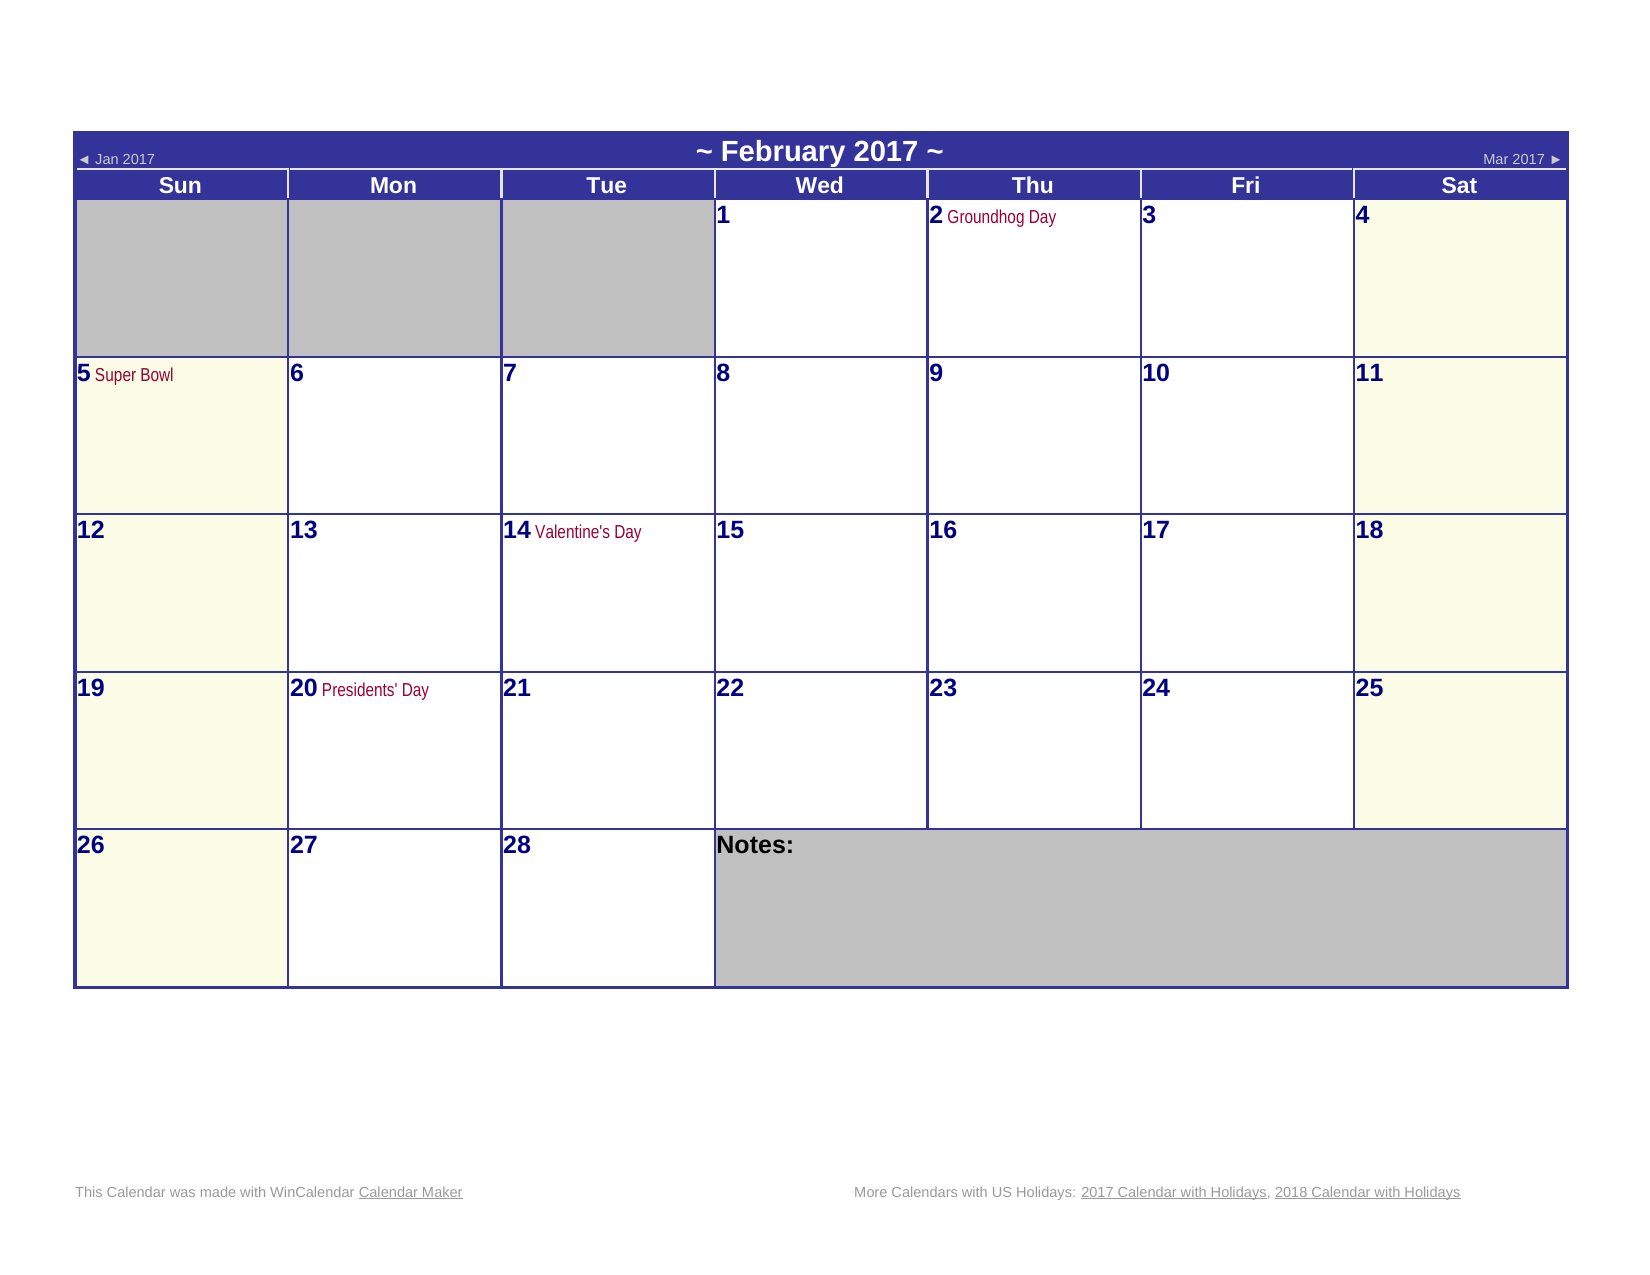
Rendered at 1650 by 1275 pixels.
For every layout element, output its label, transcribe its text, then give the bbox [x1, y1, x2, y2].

table_header ◄ Jan 2017 [77, 134, 287, 168]
table_cell 6 [289, 358, 500, 513]
table_cell 4 [1355, 200, 1566, 356]
table_cell 2 Groundhog Day [929, 200, 1140, 356]
table_cell 10 [1142, 358, 1353, 513]
table_cell 16 [929, 515, 1140, 671]
table_cell 27 [289, 830, 500, 986]
table_cell Sat [1355, 170, 1566, 198]
table_cell 7 [503, 358, 714, 513]
table_cell 21 [503, 673, 714, 828]
table_cell 12 [77, 515, 287, 671]
table_cell Tue [503, 170, 714, 198]
table_cell 19 [77, 673, 287, 828]
table_cell 24 [1142, 673, 1353, 828]
table_cell 8 [716, 358, 926, 513]
table_header ~ February 2017 ~ [290, 134, 1352, 168]
table_cell 22 [716, 673, 926, 828]
table_cell 25 [1355, 673, 1566, 828]
table_cell Notes: [716, 830, 1566, 986]
table_cell 13 [289, 515, 500, 671]
table_cell 14 Valentine's Day [503, 515, 714, 671]
table_cell 3 [1142, 200, 1353, 356]
table_cell 23 [929, 673, 1140, 828]
table_cell 17 [1142, 515, 1353, 671]
table_cell 15 [716, 515, 926, 671]
table_cell Sun [77, 170, 287, 198]
table_cell 9 [929, 358, 1140, 513]
table_cell 28 [503, 830, 714, 986]
table_cell 26 [77, 830, 287, 986]
table_cell 11 [1355, 358, 1566, 513]
table_cell 5 Super Bowl [77, 358, 287, 513]
table_cell [503, 200, 714, 356]
table_cell Wed [716, 170, 926, 198]
table_cell 18 [1355, 515, 1566, 671]
table_cell 1 [716, 200, 926, 356]
table_cell [77, 200, 287, 356]
table_header Mar 2017 ► [1355, 134, 1566, 168]
table_cell Thu [929, 170, 1140, 198]
table_cell Fri [1142, 170, 1353, 198]
table_cell [289, 200, 500, 356]
table_cell 20 Presidents' Day [289, 673, 500, 828]
table_cell Mon [289, 170, 500, 198]
